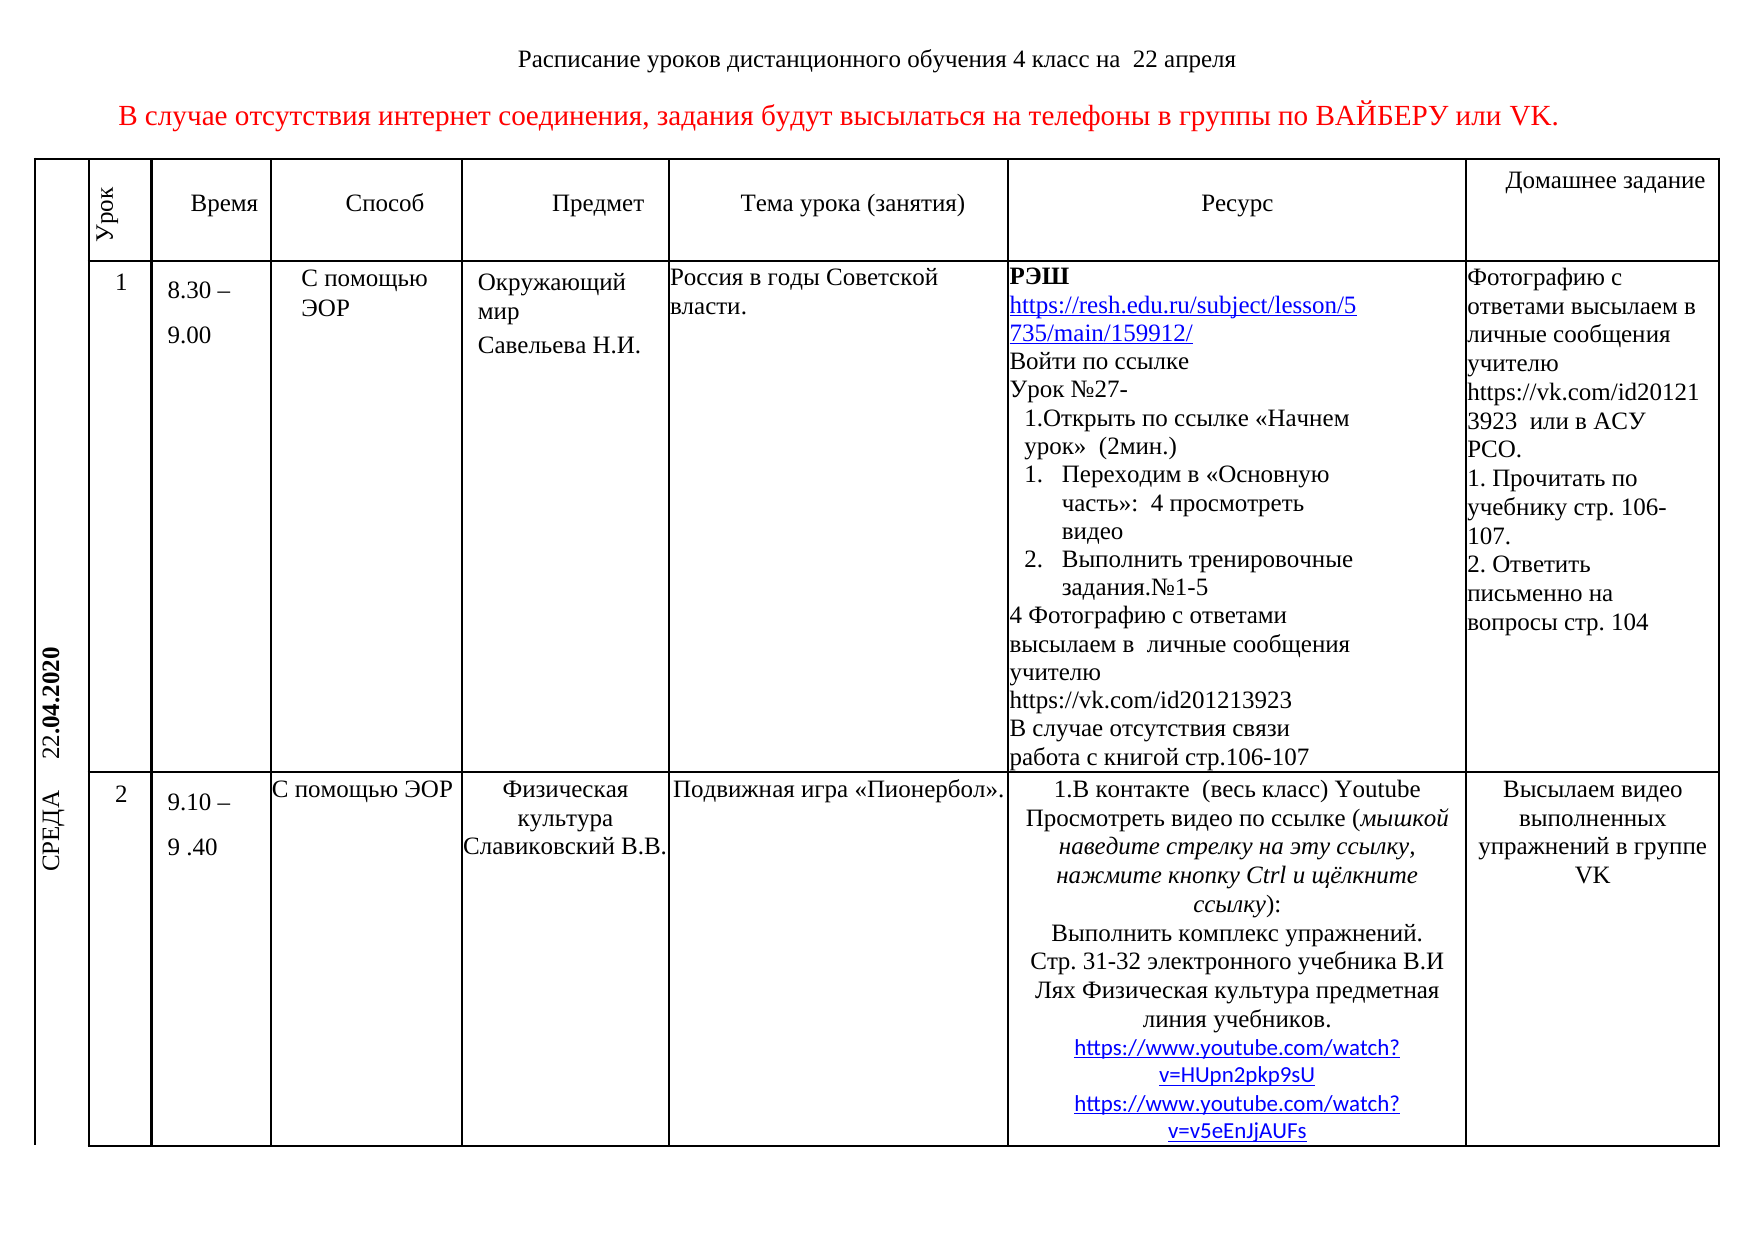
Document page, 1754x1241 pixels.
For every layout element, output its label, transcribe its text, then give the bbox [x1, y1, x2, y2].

table_cell 1.В контакте (весь класс) Youtube Просмотреть видео по ссылке (мышкой наведите стрелку на эту ссылку, нажмите кнопку Ctrl и щёлкните ссылку): Выполнить комплекс упражнений. Стр. 31-32 электронного учебника В.И Лях Физическая культура предметная линия учебников. https://www.youtube.com/watch?v=HUpn2pkp9sU https://www.youtube.com/watch?v=v5eEnJjAUFs [1009, 773, 1465, 1145]
text Расписание уроков дистанционного обучения 4 класс на 22 апреля [118, 44, 1636, 73]
table_cell 2 [90, 773, 150, 1145]
table_cell Россия в годы Советской власти. [670, 262, 1007, 771]
table_cell 8.30 – 9.00 [153, 262, 270, 771]
table_cell 1 [90, 262, 150, 771]
table_header Время [153, 160, 270, 260]
table_cell Окружающий мир Савельева Н.И. [463, 262, 668, 771]
table_header Предмет [463, 160, 668, 260]
table_cell Физическая культура Славиковский В.В. [463, 773, 668, 1145]
table_header СРЕДА 22.04.2020 [36, 160, 88, 1145]
table_header Тема урока (занятия) [670, 160, 1007, 260]
table_header Ресурс [1009, 160, 1465, 260]
table_cell Подвижная игра «Пионербол». [670, 773, 1007, 1145]
table_header Домашнее задание [1467, 160, 1718, 260]
table_cell 9.10 – 9 .40 [153, 773, 270, 1145]
table_cell Высылаем видео выполненных упражнений в группе VK [1467, 773, 1718, 1145]
table_header Урок [90, 160, 150, 260]
table_cell Фотографию с ответами высылаем в личные сообщения учителю https://vk.com/id201213923 или в АСУ РСО. 1. Прочитать по учебнику стр. 106- 107. 2. Ответить письменно на вопросы стр. 104 [1467, 262, 1718, 771]
table_cell С помощью ЭОР [272, 262, 461, 771]
table_cell РЭШ https://resh.edu.ru/subject/lesson/5735/main/159912/ Войти по ссылке Урок №27- 1.Открыть по ссылке «Начнем урок» (2мин.) Переходим в «Основную часть»: 4 просмотреть видео Выполнить тренировочные задания.№1-5 4 Фотографию с ответами высылаем в личные сообщения учителю https://vk.com/id201213923 В случае отсутствия связи работа с книгой стр.106-107 [1009, 262, 1465, 771]
text В случае отсутствия интернет соединения, задания будут высылаться на телефоны в группы по ВАЙБЕРУ или VK. [118, 98, 1636, 132]
table_cell С помощью ЭОР [272, 773, 461, 1145]
table_header Способ [272, 160, 461, 260]
